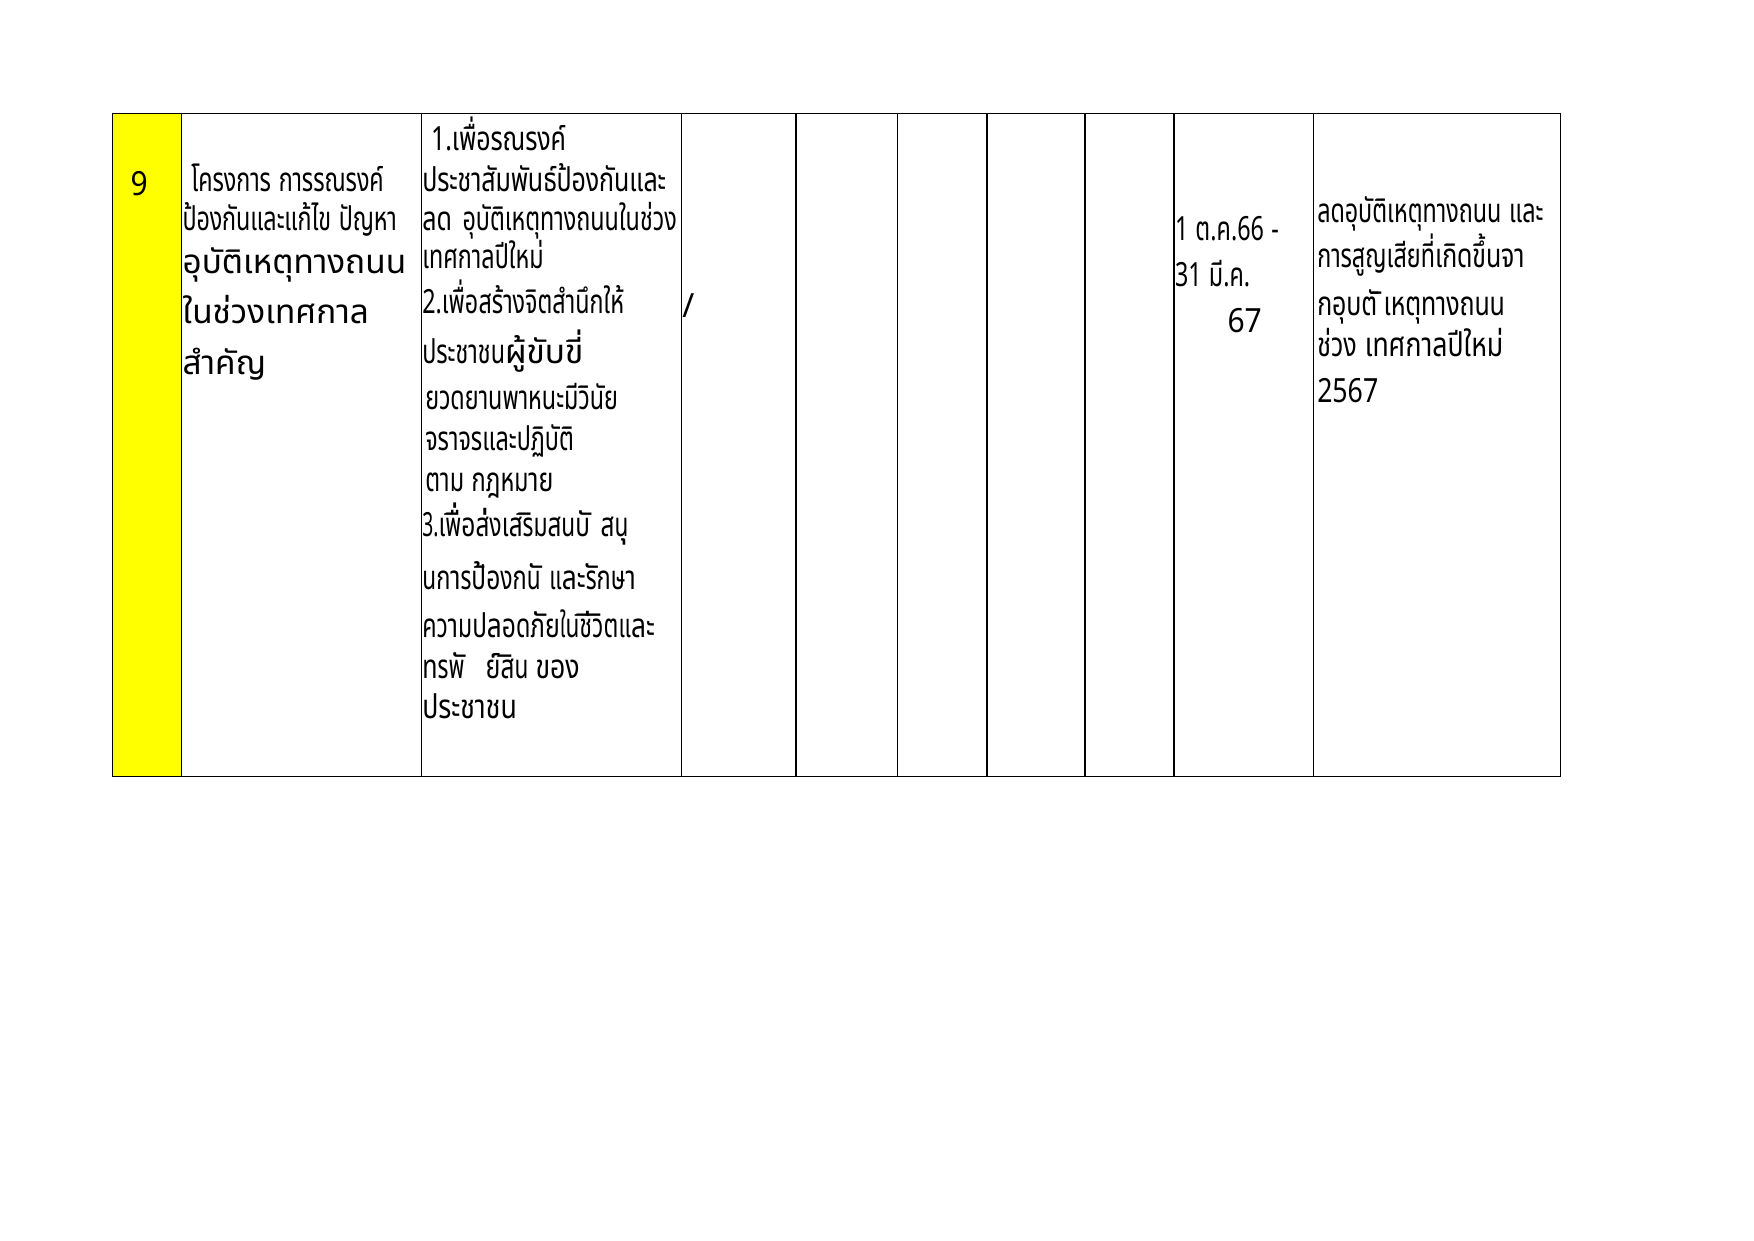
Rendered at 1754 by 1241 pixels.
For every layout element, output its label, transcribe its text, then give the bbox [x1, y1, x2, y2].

table_cell 9 [113, 114, 181, 776]
table_cell [988, 114, 1084, 776]
table_cell [1086, 114, 1173, 776]
table_cell [797, 114, 897, 776]
table_cell [898, 114, 986, 776]
table_cell โครงการ การรณรงค์ป้องกันและแก้ไข ปัญหาอุบัติเหตุทางถนนในช่วงเทศกาลสำคัญ [182, 114, 421, 776]
table_cell 1.เพื่อรณรงค์ประชาสัมพันธ์ป้องกันและลด อุบัติเหตุทางถนนในช่วงเทศกาลปีใหม่ 2.เพื่อสร้างจิตสำนึกให้ประชาชนผู้ขับขี่ ยวดยานพาหนะมีวินัยจราจรและปฏิบัติ ตาม กฎหมาย 3.เพื่อส่งเสริมสนบั สนุนการป้องกนั และรักษาความปลอดภัยในชีวิตและทรพั ย์สิน ของประชาชน [422, 114, 681, 776]
table_cell 1 ต.ค.66 - 31 มี.ค. 67 [1175, 114, 1313, 776]
table_cell / [682, 114, 795, 776]
table_cell ลดอุบัติเหตุทางถนน และการสูญเสียที่เกิดขึ้นจากอุบตั ิเหตุทางถนน ช่วง เทศกาลปีใหม่ 2567 [1314, 114, 1560, 776]
